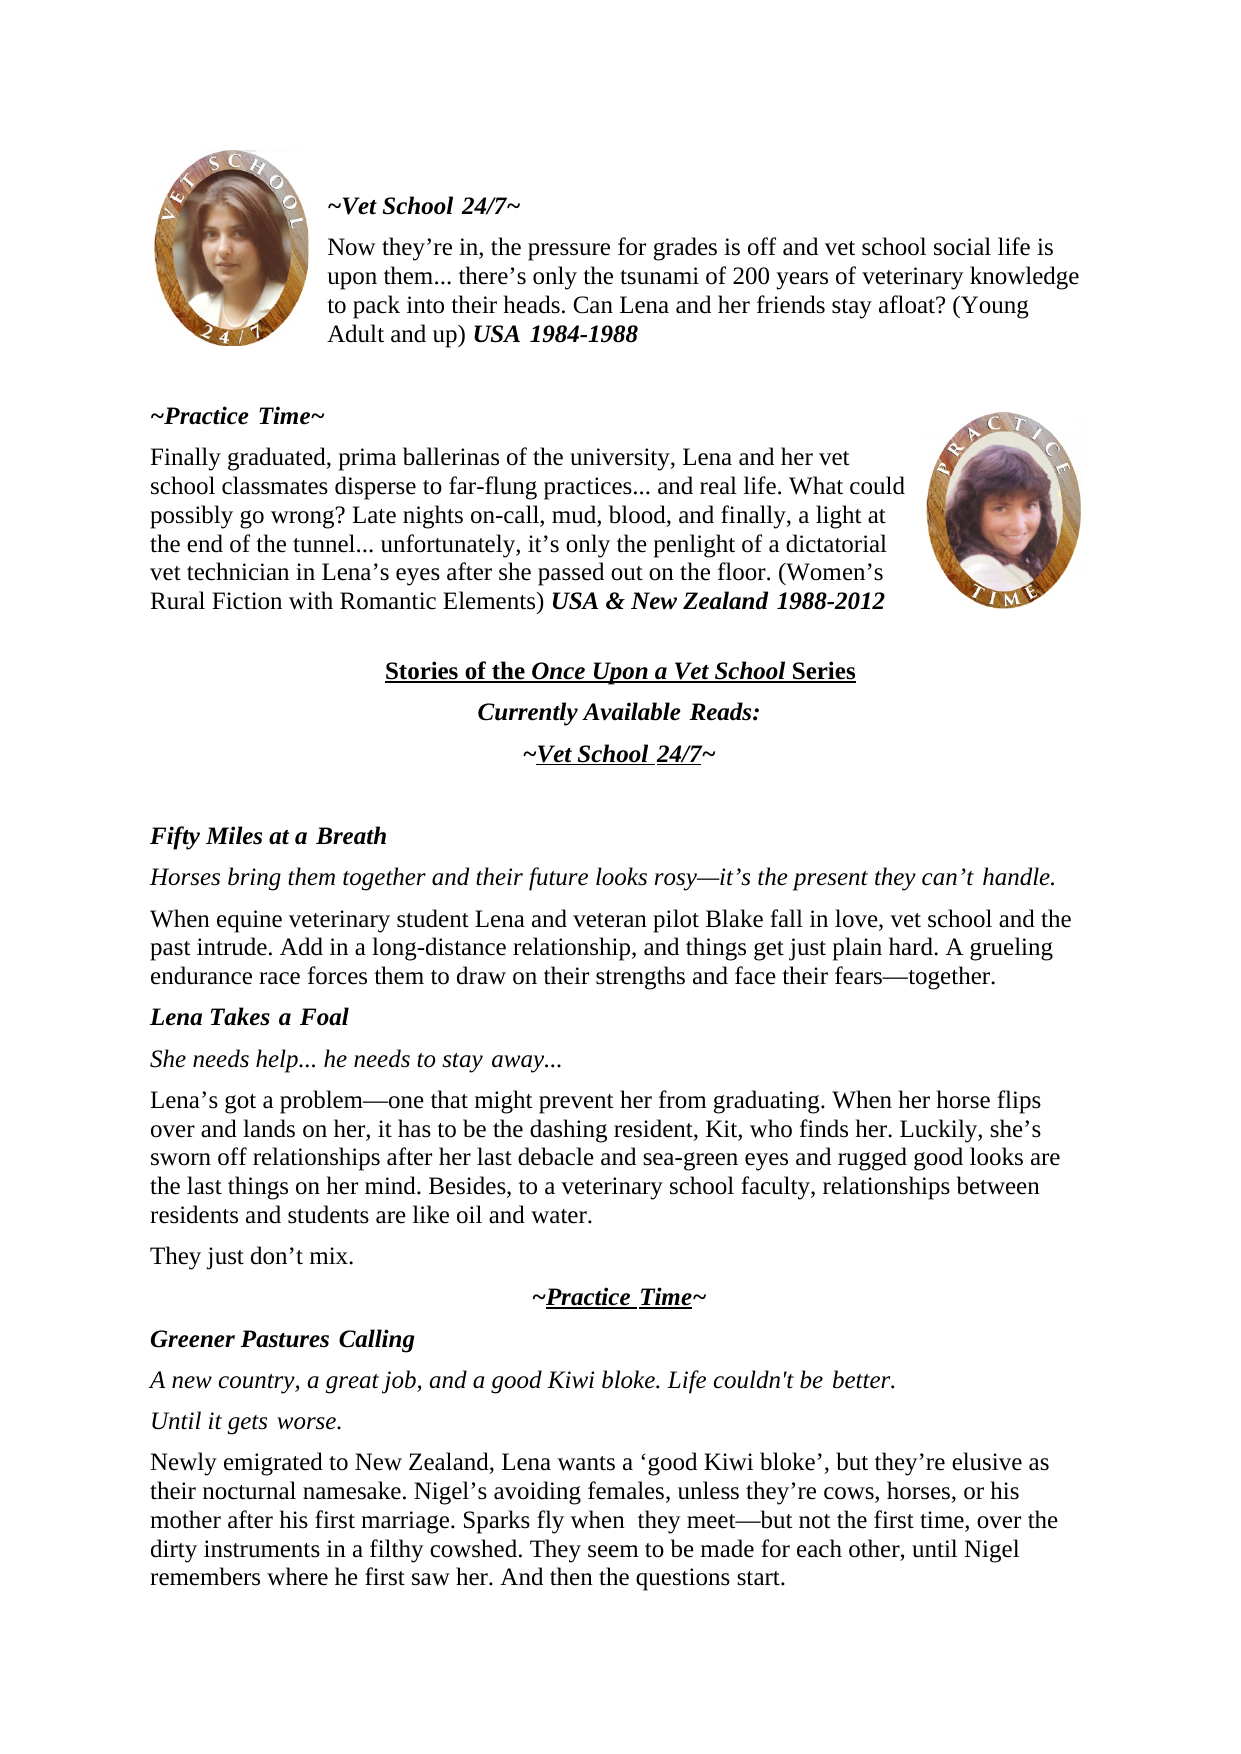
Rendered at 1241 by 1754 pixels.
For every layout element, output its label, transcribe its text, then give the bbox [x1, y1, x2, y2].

text Fifty Miles at a Breath [150, 821, 1090, 850]
text Finally graduated, prima ballerinas of the university, Lena and her vet school classmates disperse to far-flung practices... and real life. What could possibly go wrong? Late nights on-call, mud, blood, and finally, a light at the end of the tunnel... unfortunately, it’s only the penlight of a dictatorial vet technician in Lena’s eyes after she passed out on the floor. (Women’s Rural Fiction with Romantic Elements) USA & New Zealand 1988-2012 [150, 442, 1090, 615]
text A new country, a great job, and a good Kiwi bloke. Life couldn't be better. [150, 1365, 1090, 1394]
text Horses bring them together and their future looks rosy—it’s the present they can’t handle. [150, 862, 1090, 891]
text Until it gets worse. [150, 1406, 1090, 1435]
picture [926, 412, 1087, 613]
text Newly emigrated to New Zealand, Lena wants a ‘good Kiwi bloke’, but they’re elusive as their nocturnal namesake. Nigel’s avoiding females, unless they’re cows, horses, or his mother after his first marriage. Sparks fly when they meet—but not the first time, over the dirty instruments in a filthy cowshed. They seem to be made for each other, until Nigel remembers where he first saw her. And then the questions start. [150, 1447, 1090, 1591]
text Currently Available Reads: [150, 697, 1090, 726]
text ~Vet School 24/7~ [150, 739, 1090, 767]
text Now they’re in, the pressure for grades is off and vet school social life is upon them... there’s only the tsunami of 200 years of veterinary knowledge to pack into their heads. Can Lena and her friends stay afloat? (Young Adult and up) USA 1984-1988 [150, 232, 1090, 347]
text Stories of the Once Upon a Vet School Series [150, 656, 1090, 685]
text ~Practice Time~ [150, 401, 1090, 430]
text They just don’t mix. [150, 1241, 1090, 1270]
text She needs help... he needs to stay away... [150, 1044, 1090, 1072]
text ~Vet School 24/7~ [309, 191, 1090, 220]
text Lena’s got a problem—one that might prevent her from graduating. When her horse flips over and lands on her, it has to be the dashing resident, Kit, who finds her. Luckily, she’s sworn off relationships after her last debacle and sea-green eyes and rugged good looks are the last things on her mind. Besides, to a veterinary school faculty, relationships between residents and students are like oil and water. [150, 1085, 1090, 1229]
picture [154, 150, 309, 346]
text Lena Takes a Foal [150, 1002, 1090, 1031]
text ~Practice Time~ [150, 1282, 1090, 1311]
text Greener Pastures Calling [150, 1324, 1090, 1352]
text When equine veterinary student Lena and veteran pilot Blake fall in love, vet school and the past intrude. Add in a long-distance relationship, and things get just plain hard. A grueling endurance race forces them to draw on their strengths and face their fears—together. [150, 904, 1090, 990]
